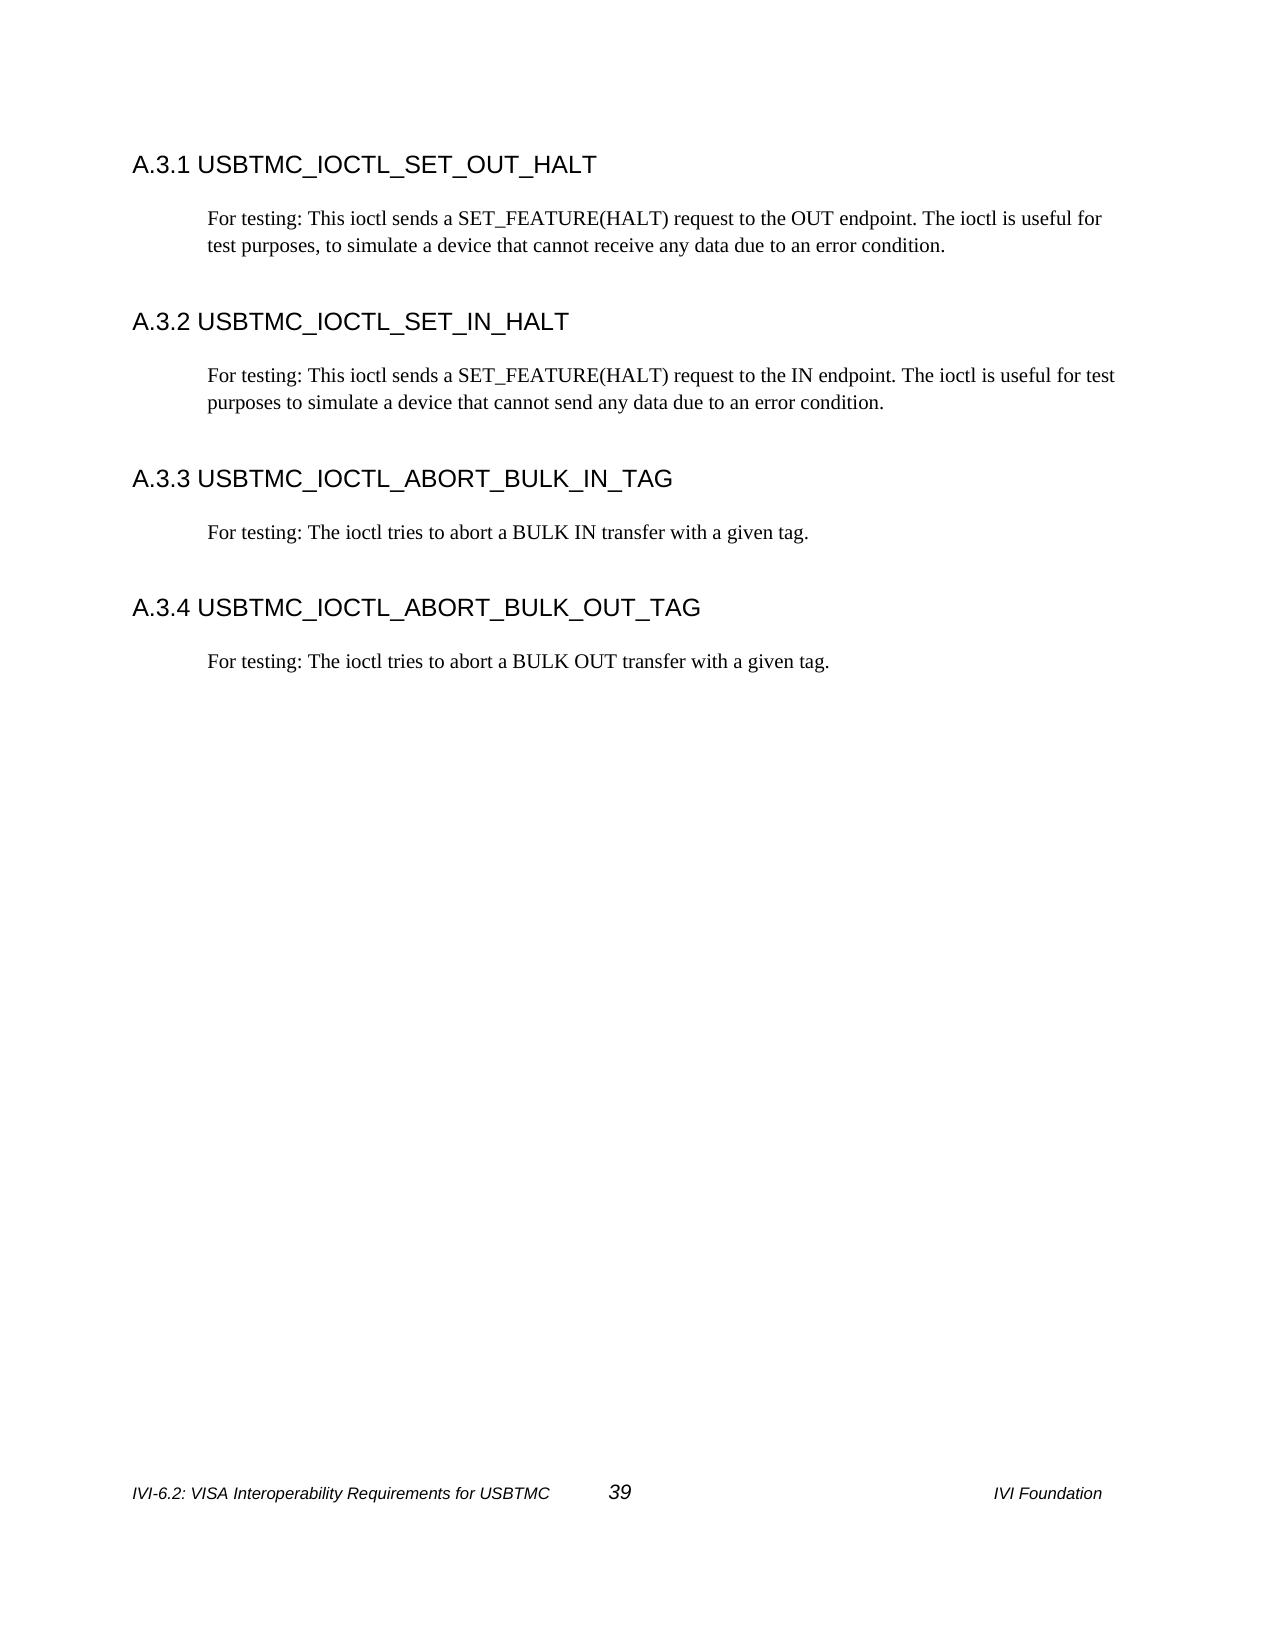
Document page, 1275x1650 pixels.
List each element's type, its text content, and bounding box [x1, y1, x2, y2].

subtitle A.3.2 USBTMC_IOCTL_SET_IN_HALT [132, 307, 1125, 336]
subtitle A.3.4 USBTMC_IOCTL_ABORT_BULK_OUT_TAG [132, 593, 1125, 622]
text For testing: This ioctl sends a SET_FEATURE(HALT) request to the IN endpoint. The ioctl is useful for test purposes to simulate a device that cannot send any data due to an error condition. [207, 363, 1125, 414]
subtitle A.3.1 USBTMC_IOCTL_SET_OUT_HALT [132, 150, 1125, 179]
text For testing: The ioctl tries to abort a BULK IN transfer with a given tag. [207, 519, 1125, 544]
text For testing: This ioctl sends a SET_FEATURE(HALT) request to the OUT endpoint. The ioctl is useful for test purposes, to simulate a device that cannot receive any data due to an error condition. [207, 206, 1125, 257]
text For testing: The ioctl tries to abort a BULK OUT transfer with a given tag. [207, 649, 1125, 673]
subtitle A.3.3 USBTMC_IOCTL_ABORT_BULK_IN_TAG [132, 464, 1125, 492]
